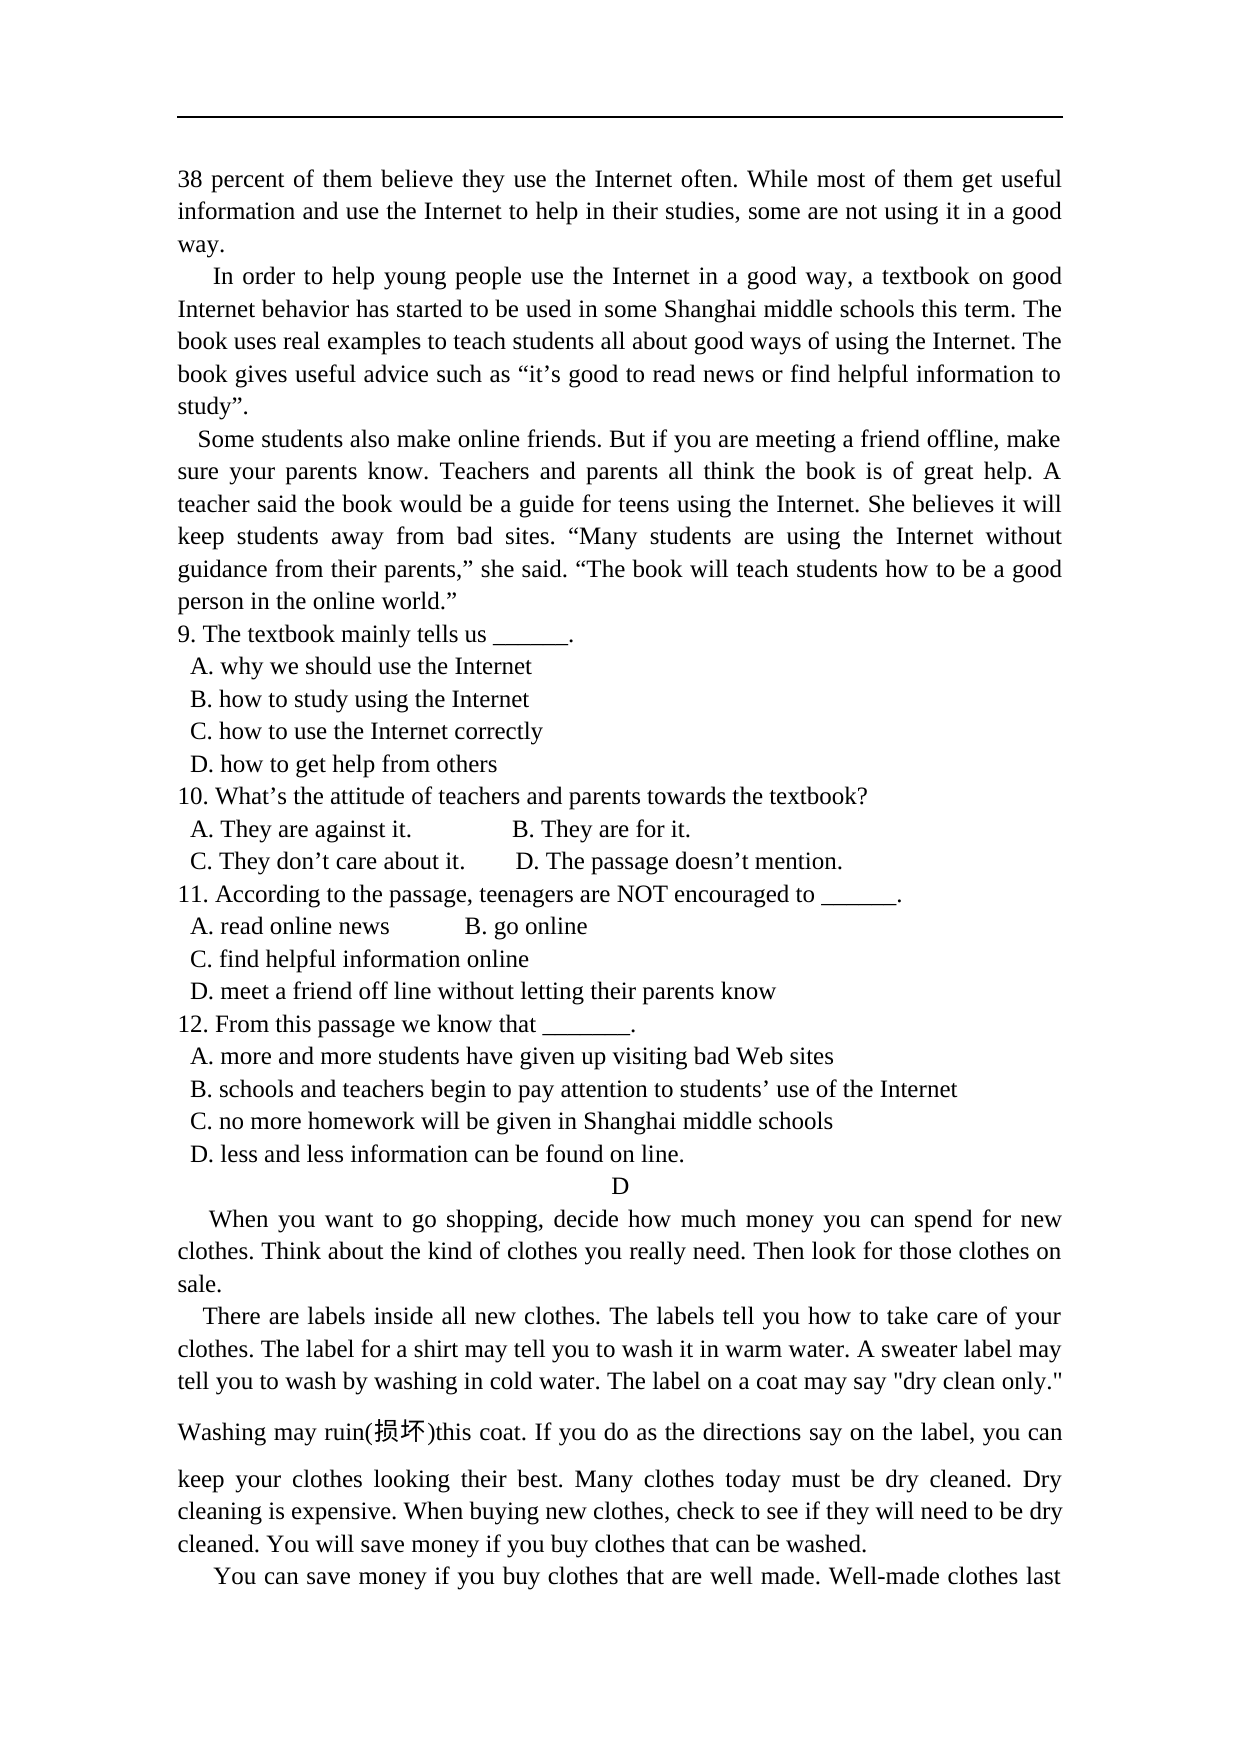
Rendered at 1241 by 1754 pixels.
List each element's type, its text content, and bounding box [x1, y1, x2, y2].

text When you want to go shopping, decide how much money you can spend for new clothes. Think about the kind of clothes you really need. Then look for those clothes on sale. [177, 1202, 1063, 1299]
text 12. From this passage we know that _______. [177, 1007, 1063, 1039]
text 11. According to the passage, teenagers are NOT encouraged to ______. [177, 877, 1063, 909]
text There are labels inside all new clothes. The labels tell you how to take care of your clothes. The label for a shirt may tell you to wash it in warm water. A sweater label may tell you to wash by washing in cold water. The label on a coat may say "dry clean only." Washing may ruin(损坏)this coat. If you do as the directions say on the label, you can keep your clothes looking their best. Many clothes today must be dry cleaned. Dry cleaning is expensive. When buying new clothes, check to see if they will need to be dry cleaned. You will save money if you buy clothes that can be washed. [177, 1299, 1063, 1559]
text C. how to use the Internet correctly [177, 714, 1063, 747]
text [177, 1559, 1063, 1592]
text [177, 162, 1063, 259]
text C. no more homework will be given in Shanghai middle schools [177, 1104, 1063, 1137]
text A. read online news B. go online [177, 909, 1063, 942]
text In order to help young people use the Internet in a good way, a textbook on good Internet behavior has started to be used in some Shanghai middle schools this term. The book uses real examples to teach students all about good ways of using the Internet. The book gives useful advice such as “it’s good to read news or find helpful information to study”. [177, 259, 1063, 422]
text B. schools and teachers begin to pay attention to students’ use of the Internet [177, 1072, 1063, 1104]
text C. They don’t care about it. D. The passage doesn’t mention. [177, 844, 1063, 877]
text D [177, 1169, 1063, 1202]
text D. less and less information can be found on line. [177, 1137, 1063, 1169]
text C. find helpful information online [177, 942, 1063, 974]
text D. how to get help from others [177, 747, 1063, 779]
text B. how to study using the Internet [177, 682, 1063, 714]
text 10. What’s the attitude of teachers and parents towards the textbook? [177, 779, 1063, 812]
text Some students also make online friends. But if you are meeting a friend offline, make sure your parents know. Teachers and parents all think the book is of great help. A teacher said the book would be a guide for teens using the Internet. She believes it will keep students away from bad sites. “Many students are using the Internet without guidance from their parents,” she said. “The book will teach students how to be a good person in the online world.” [177, 422, 1063, 617]
text 9. The textbook mainly tells us ______. [177, 617, 1063, 649]
text A. more and more students have given up visiting bad Web sites [177, 1039, 1063, 1072]
text A. They are against it. B. They are for it. [177, 812, 1063, 844]
text A. why we should use the Internet [177, 649, 1063, 682]
text D. meet a friend off line without letting their parents know [177, 974, 1063, 1007]
